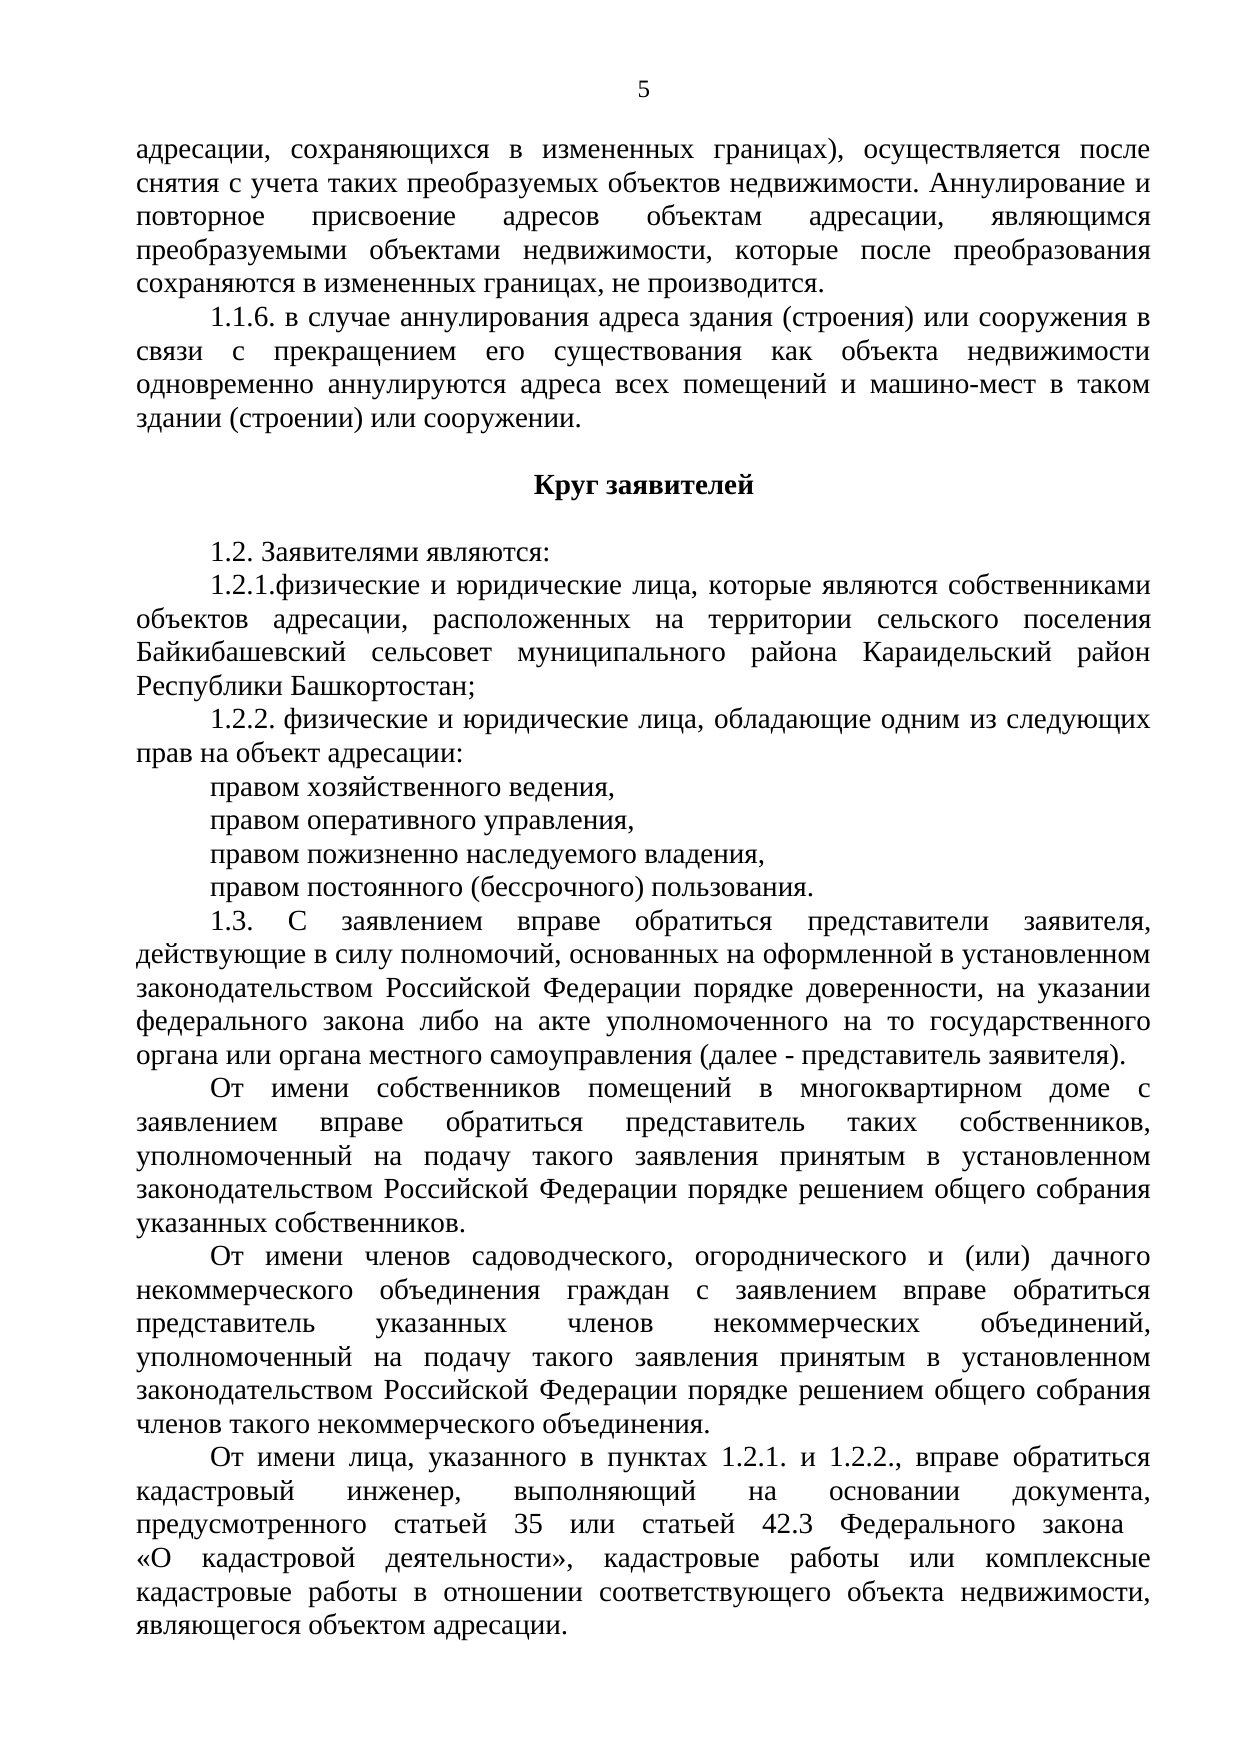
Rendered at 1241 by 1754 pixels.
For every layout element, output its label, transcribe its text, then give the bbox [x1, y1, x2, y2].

text правом хозяйственного ведения, [210, 769, 1152, 802]
text 1.1.6. в случае аннулирования адреса здания (строения) или сооружения в связи с прекращением его существования как объекта недвижимости одновременно аннулируются адреса всех помещений и машино-мест в таком здании (строении) или сооружении. [136, 299, 1152, 433]
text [136, 131, 1152, 299]
text 1.3. С заявлением вправе обратиться представители заявителя, действующие в силу полномочий, основанных на оформленной в установленном законодательством Российской Федерации порядке доверенности, на указании федерального закона либо на акте уполномоченного на то государственного органа или органа местного самоуправления (далее - представитель заявителя). [136, 903, 1152, 1071]
text правом постоянного (бессрочного) пользования. [210, 869, 1152, 903]
list 1.2. Заявителями являются: [136, 534, 1152, 567]
text От имени лица, указанного в пунктах 1.2.1. и 1.2.2., вправе обратиться кадастровый инженер, выполняющий на основании документа, предусмотренного статьей 35 или статьей 42.3 Федерального закона «О кадастровой деятельности», кадастровые работы или комплексные кадастровые работы в отношении соответствующего объекта недвижимости, являющегося объектом адресации. [136, 1439, 1152, 1641]
list 1.2.1.физические и юридические лица, которые являются собственниками объектов адресации, расположенных на территории сельского поселения Байкибашевский сельсовет муниципального района Караидельский район Республики Башкортостан; [136, 567, 1152, 702]
list Круг заявителей [136, 467, 1152, 500]
list физические и юридические лица, обладающие одним из следующих прав на объект адресации: [136, 702, 1152, 769]
text От имени членов садоводческого, огороднического и (или) дачного некоммерческого объединения граждан с заявлением вправе обратиться представитель указанных членов некоммерческих объединений, уполномоченный на подачу такого заявления принятым в установленном законодательством Российской Федерации порядке решением общего собрания членов такого некоммерческого объединения. [136, 1238, 1152, 1439]
text От имени собственников помещений в многоквартирном доме с заявлением вправе обратиться представитель таких собственников, уполномоченный на подачу такого заявления принятым в установленном законодательством Российской Федерации порядке решением общего собрания указанных собственников. [136, 1071, 1152, 1238]
text правом пожизненно наследуемого владения, [210, 836, 1152, 869]
text правом оперативного управления, [210, 802, 1152, 836]
